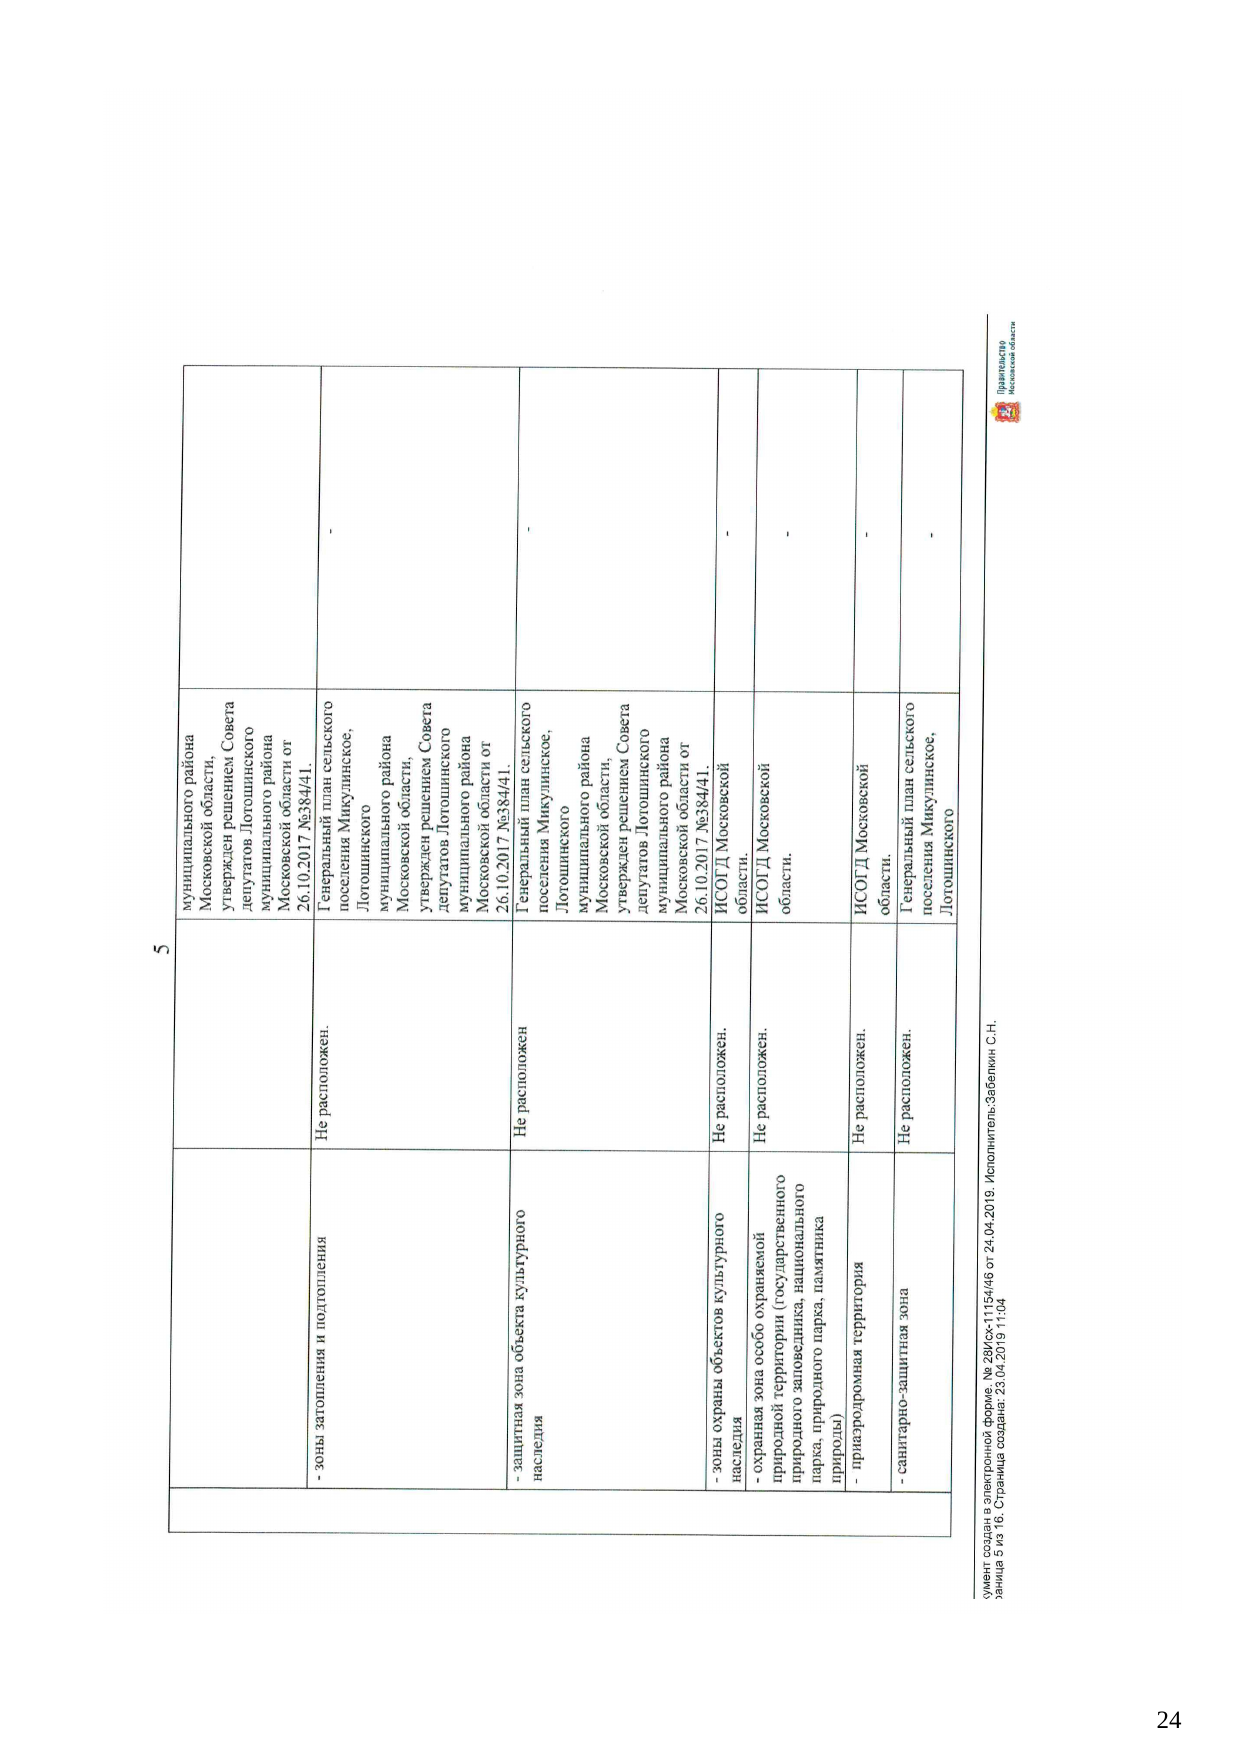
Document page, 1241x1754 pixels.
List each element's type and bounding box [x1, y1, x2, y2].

picture [103, 88, 1182, 1614]
